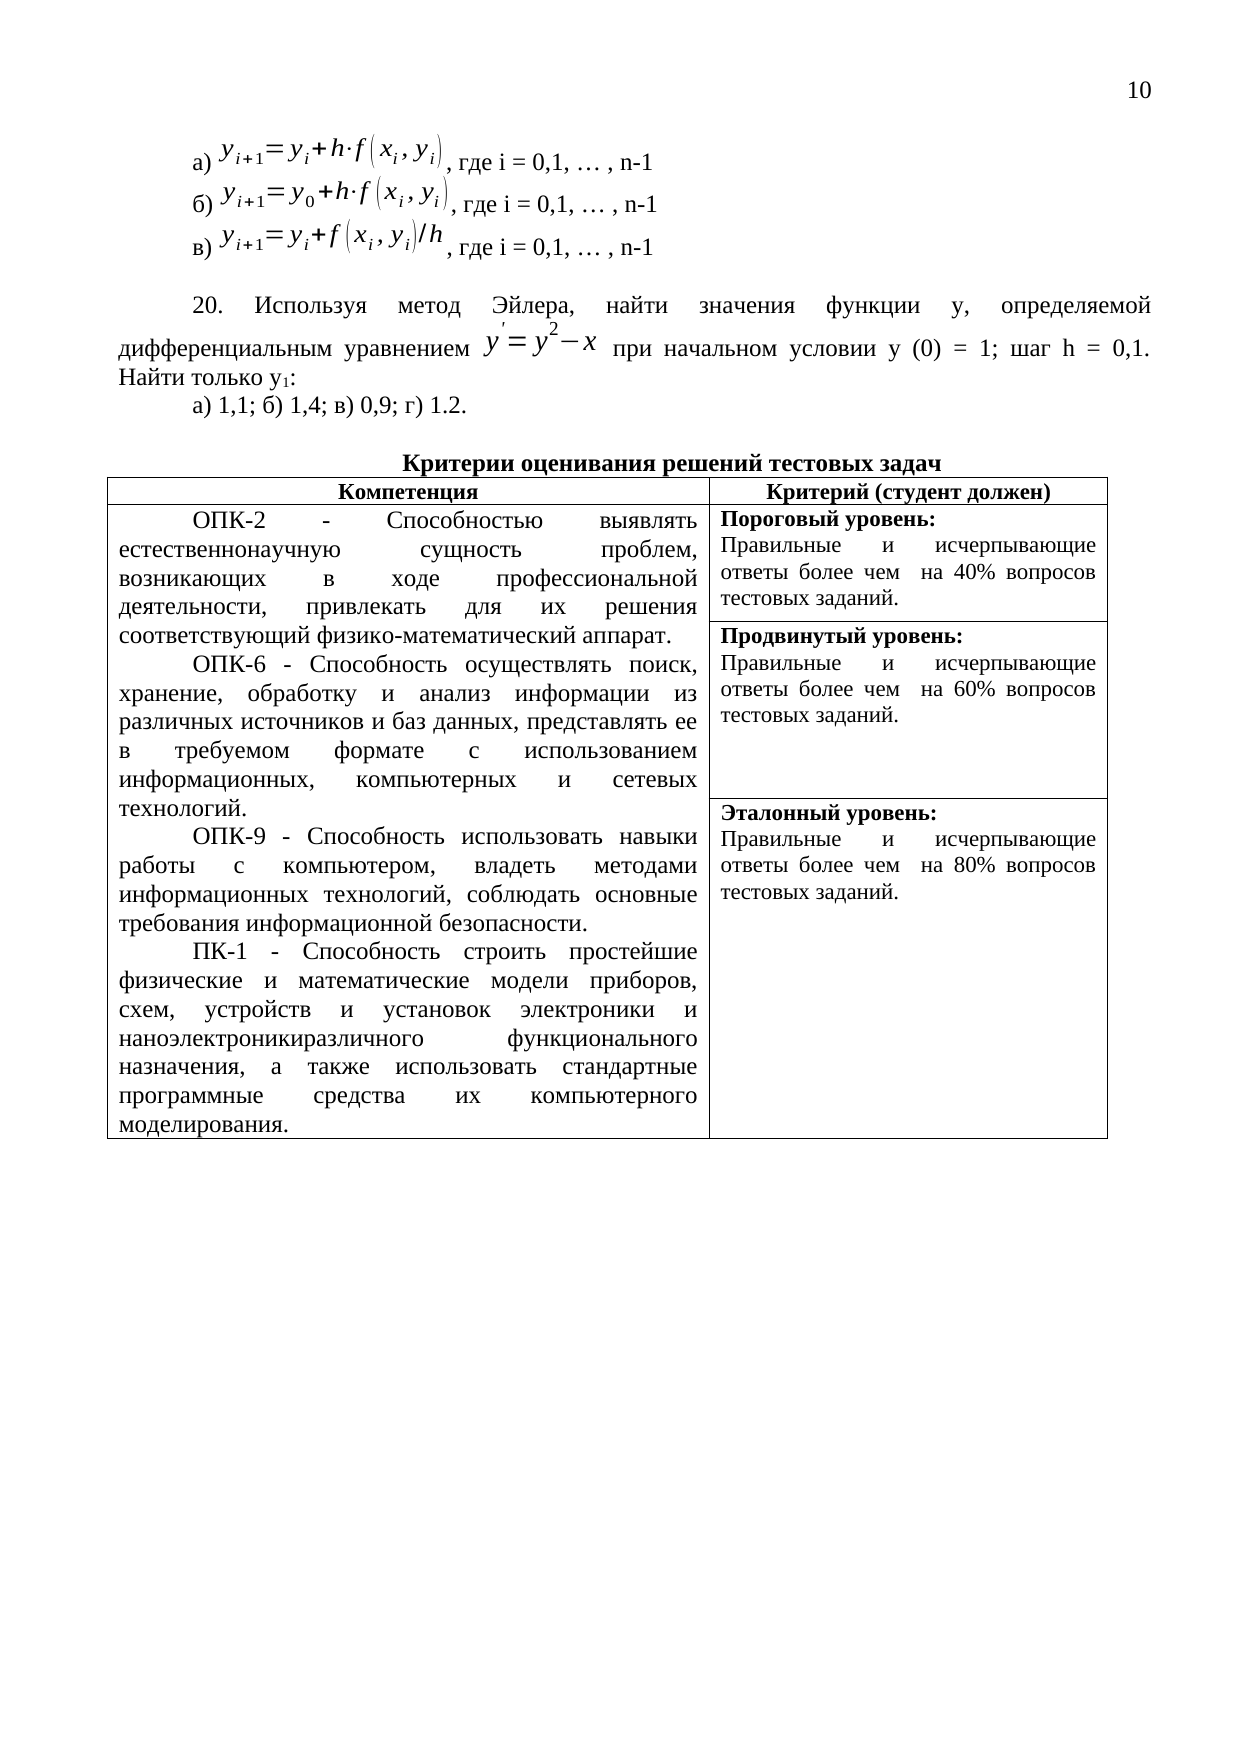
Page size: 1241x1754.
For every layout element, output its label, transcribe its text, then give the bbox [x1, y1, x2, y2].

text в) , где i = 0,1, … , n-1 [118, 218, 1152, 261]
text а) 1,1; б) 1,4; в) 0,9; г) 1.2. [118, 390, 1152, 419]
text Критерии оценивания решений тестовых задач [118, 448, 1152, 477]
text а) , где i = 0,1, … , n-1 [118, 132, 1152, 175]
table_cell Пороговый уровень: Правильные и исчерпывающие ответы более чем на 40% вопросов тестовых заданий. [710, 505, 1107, 621]
text 20. Используя метод Эйлера, найти значения функции у, определяемой дифференциальным уравнением при начальном условии у (0) = 1; шаг h = 0,1. Найти только у1: [118, 290, 1152, 390]
table_cell ОПК-2 - Способностью выявлять естественнонаучную сущность проблем, возникающих в ходе профессиональной деятельности, привлекать для их решения соответствующий физико-математический аппарат. ОПК-6 - Способность осуществлять поиск, хранение, обработку и анализ информации из различных источников и баз данных, представлять ее в требуемом формате с использованием информационных, компьютерных и сетевых технологий. ОПК-9 - Способность использовать навыки работы с компьютером, владеть методами информационных технологий, соблюдать основные требования информационной безопасности. ПК-1 - Способность строить простейшие физические и математические модели приборов, схем, устройств и установок электроники и наноэлектроникиразличного функционального назначения, а также использовать стандартные программные средства их компьютерного моделирования. [108, 505, 709, 1138]
text б) , где i = 0,1, … , n-1 [118, 175, 1152, 218]
table_cell Продвинутый уровень: Правильные и исчерпывающие ответы более чем на 60% вопросов тестовых заданий. [710, 622, 1107, 798]
table_cell Эталонный уровень: Правильные и исчерпывающие ответы более чем на 80% вопросов тестовых заданий. [710, 799, 1107, 1138]
table_header Компетенция [108, 478, 709, 504]
table_header Критерий (студент должен) [710, 478, 1107, 504]
